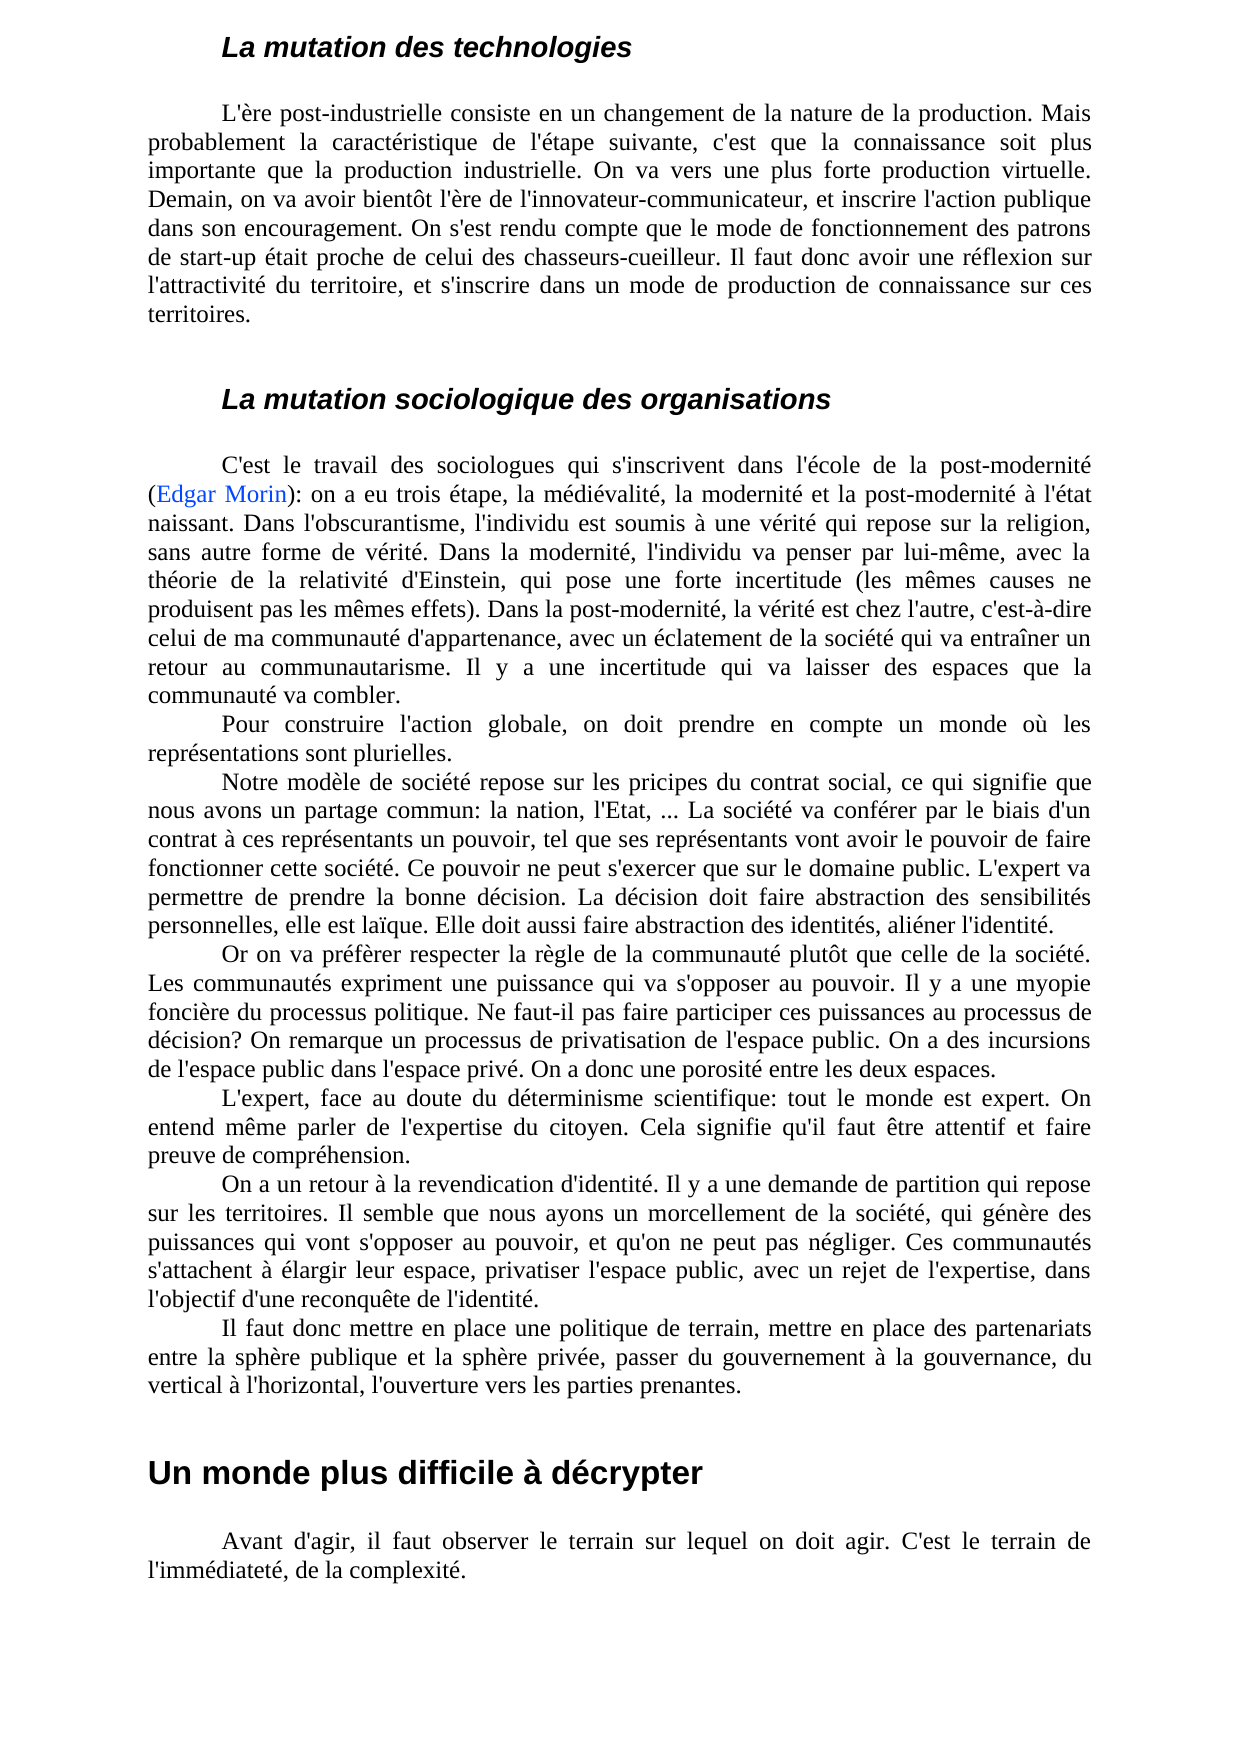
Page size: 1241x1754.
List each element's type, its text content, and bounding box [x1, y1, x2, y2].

subtitle La mutation sociologique des organisations [148, 382, 1093, 415]
text L'expert, face au doute du déterminisme scientifique: tout le monde est expert. On entend même parler de l'expertise du citoyen. Cela signifie qu'il faut être attentif et faire preuve de compréhension. [148, 1083, 1093, 1169]
text Pour construire l'action globale, on doit prendre en compte un monde où les représentations sont plurielles. [148, 709, 1093, 767]
text C'est le travail des sociologues qui s'inscrivent dans l'école de la post-modernité (Edgar Morin): on a eu trois étape, la médiévalité, la modernité et la post-modernité à l'état naissant. Dans l'obscurantisme, l'individu est soumis à une vérité qui repose sur la religion, sans autre forme de vérité. Dans la modernité, l'individu va penser par lui-même, avec la théorie de la relativité d'Einstein, qui pose une forte incertitude (les mêmes causes ne produisent pas les mêmes effets). Dans la post-modernité, la vérité est chez l'autre, c'est-à-dire celui de ma communauté d'appartenance, avec un éclatement de la société qui va entraîner un retour au communautarisme. Il y a une incertitude qui va laisser des espaces que la communauté va combler. [148, 450, 1093, 709]
subtitle La mutation des technologies [148, 29, 1093, 63]
text On a un retour à la revendication d'identité. Il y a une demande de partition qui repose sur les territoires. Il semble que nous ayons un morcellement de la société, qui génère des puissances qui vont s'opposer au pouvoir, et qu'on ne peut pas négliger. Ces communautés s'attachent à élargir leur espace, privatiser l'espace public, avec un rejet de l'expertise, dans l'objectif d'une reconquête de l'identité. [148, 1169, 1093, 1313]
text L'ère post-industrielle consiste en un changement de la nature de la production. Mais probablement la caractéristique de l'étape suivante, c'est que la connaissance soit plus importante que la production industrielle. On va vers une plus forte production virtuelle. Demain, on va avoir bientôt l'ère de l'innovateur-communicateur, et inscrire l'action publique dans son encouragement. On s'est rendu compte que le mode de fonctionnement des patrons de start-up était proche de celui des chasseurs-cueilleur. Il faut donc avoir une réflexion sur l'attractivité du territoire, et s'inscrire dans un mode de production de connaissance sur ces territoires. [148, 98, 1093, 328]
text Or on va préfèrer respecter la règle de la communauté plutôt que celle de la société. Les communautés expriment une puissance qui va s'opposer au pouvoir. Il y a une myopie foncière du processus politique. Ne faut-il pas faire participer ces puissances au processus de décision? On remarque un processus de privatisation de l'espace public. On a des incursions de l'espace public dans l'espace privé. On a donc une porosité entre les deux espaces. [148, 939, 1093, 1083]
text Avant d'agir, il faut observer le terrain sur lequel on doit agir. C'est le terrain de l'immédiateté, de la complexité. [148, 1526, 1093, 1584]
subtitle Un monde plus difficile à décrypter [148, 1453, 1093, 1491]
text Notre modèle de société repose sur les pricipes du contrat social, ce qui signifie que nous avons un partage commun: la nation, l'Etat, ... La société va conférer par le biais d'un contrat à ces représentants un pouvoir, tel que ses représentants vont avoir le pouvoir de faire fonctionner cette société. Ce pouvoir ne peut s'exercer que sur le domaine public. L'expert va permettre de prendre la bonne décision. La décision doit faire abstraction des sensibilités personnelles, elle est laïque. Elle doit aussi faire abstraction des identités, aliéner l'identité. [148, 767, 1093, 939]
text Il faut donc mettre en place une politique de terrain, mettre en place des partenariats entre la sphère publique et la sphère privée, passer du gouvernement à la gouvernance, du vertical à l'horizontal, l'ouverture vers les parties prenantes. [148, 1313, 1093, 1399]
